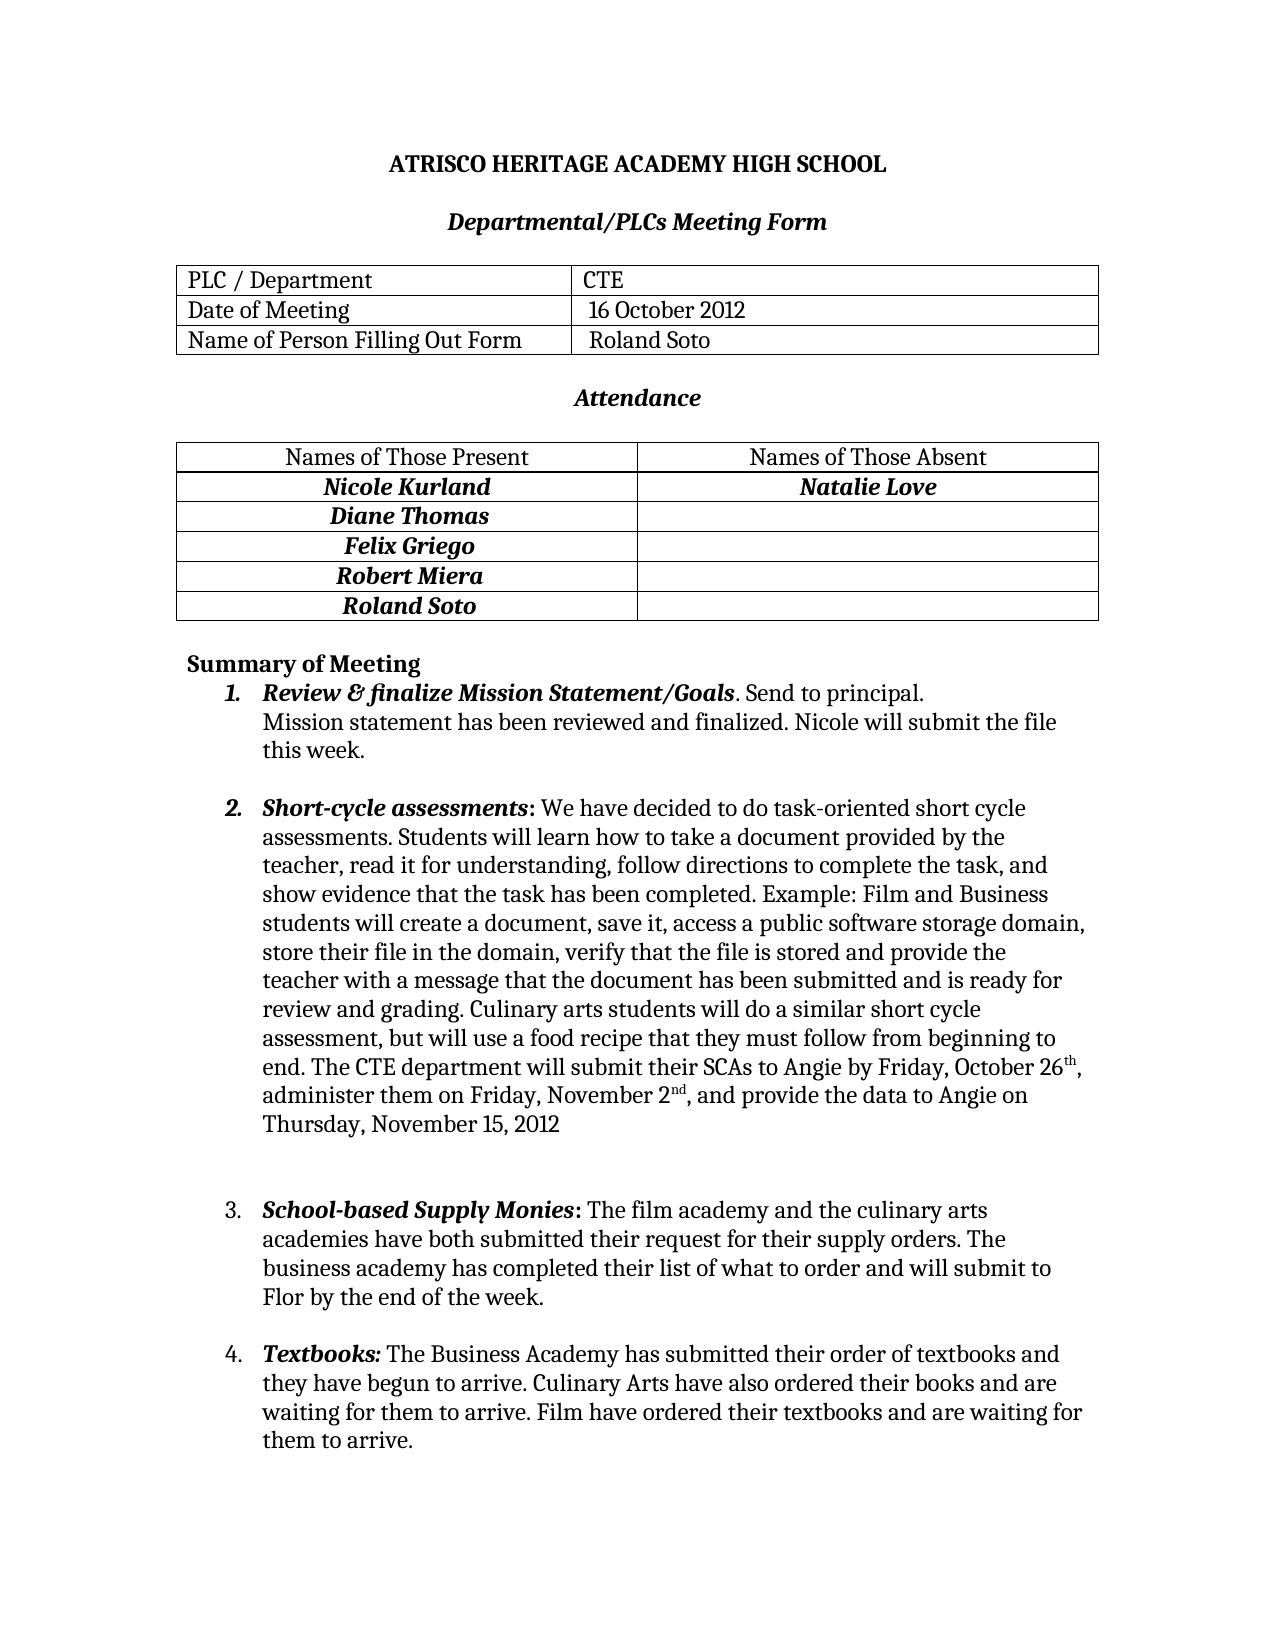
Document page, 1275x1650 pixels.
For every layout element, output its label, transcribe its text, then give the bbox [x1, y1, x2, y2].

table_cell [638, 502, 1098, 531]
table_cell Robert Miera [177, 562, 637, 591]
text Departmental/PLCs Meeting Form [187, 207, 1087, 236]
table_cell Felix Griego [177, 532, 637, 561]
table_header Names of Those Absent [638, 443, 1098, 471]
text Summary of Meeting [187, 650, 1087, 679]
table_cell Roland Soto [572, 326, 1098, 354]
table_cell Roland Soto [177, 592, 637, 620]
table_cell [638, 532, 1098, 561]
table_cell Diane Thomas [177, 502, 637, 531]
table_cell 16 October 2012 [572, 296, 1098, 324]
table_cell Natalie Love [638, 473, 1098, 501]
table_cell [638, 592, 1098, 620]
text Attendance [187, 384, 1087, 413]
table_header PLC / Department [177, 266, 571, 295]
list Short-cycle assessments: We have decided to do task-oriented short cycle assessments. Students will learn how to take a document provided by the teacher, read it for understanding, follow directions to complete the task, and show evidence that the task has been completed. Example: Film and Business students will create a document, save it, access a public software storage domain, store their file in the domain, verify that the file is stored and provide the teacher with a message that the document has been submitted and is ready for review and grading. Culinary arts students will do a similar short cycle assessment, but will use a food recipe that they must follow from beginning to end. The CTE department will submit their SCAs to Angie by Friday, October 26th, administer them on Friday, November 2nd, and provide the data to Angie on Thursday, November 15, 2012 [225, 794, 1087, 1139]
table_header CTE [572, 266, 1098, 295]
table_cell Nicole Kurland [177, 473, 637, 501]
list Textbooks: The Business Academy has submitted their order of textbooks and they have begun to arrive. Culinary Arts have also ordered their books and are waiting for them to arrive. Film have ordered their textbooks and are waiting for them to arrive. [225, 1340, 1087, 1455]
table_cell Date of Meeting [177, 296, 571, 324]
table_cell Name of Person Filling Out Form [177, 326, 571, 354]
list School-based Supply Monies: The film academy and the culinary arts academies have both submitted their request for their supply orders. The business academy has completed their list of what to order and will submit to Flor by the end of the week. [225, 1196, 1087, 1311]
table_header Names of Those Present [177, 443, 637, 471]
table_cell [638, 562, 1098, 591]
list Review & finalize Mission Statement/Goals. Send to principal. Mission statement has been reviewed and finalized. Nicole will submit the file this week. [225, 679, 1087, 765]
text ATRISCO HERITAGE ACADEMY HIGH SCHOOL [187, 150, 1087, 179]
